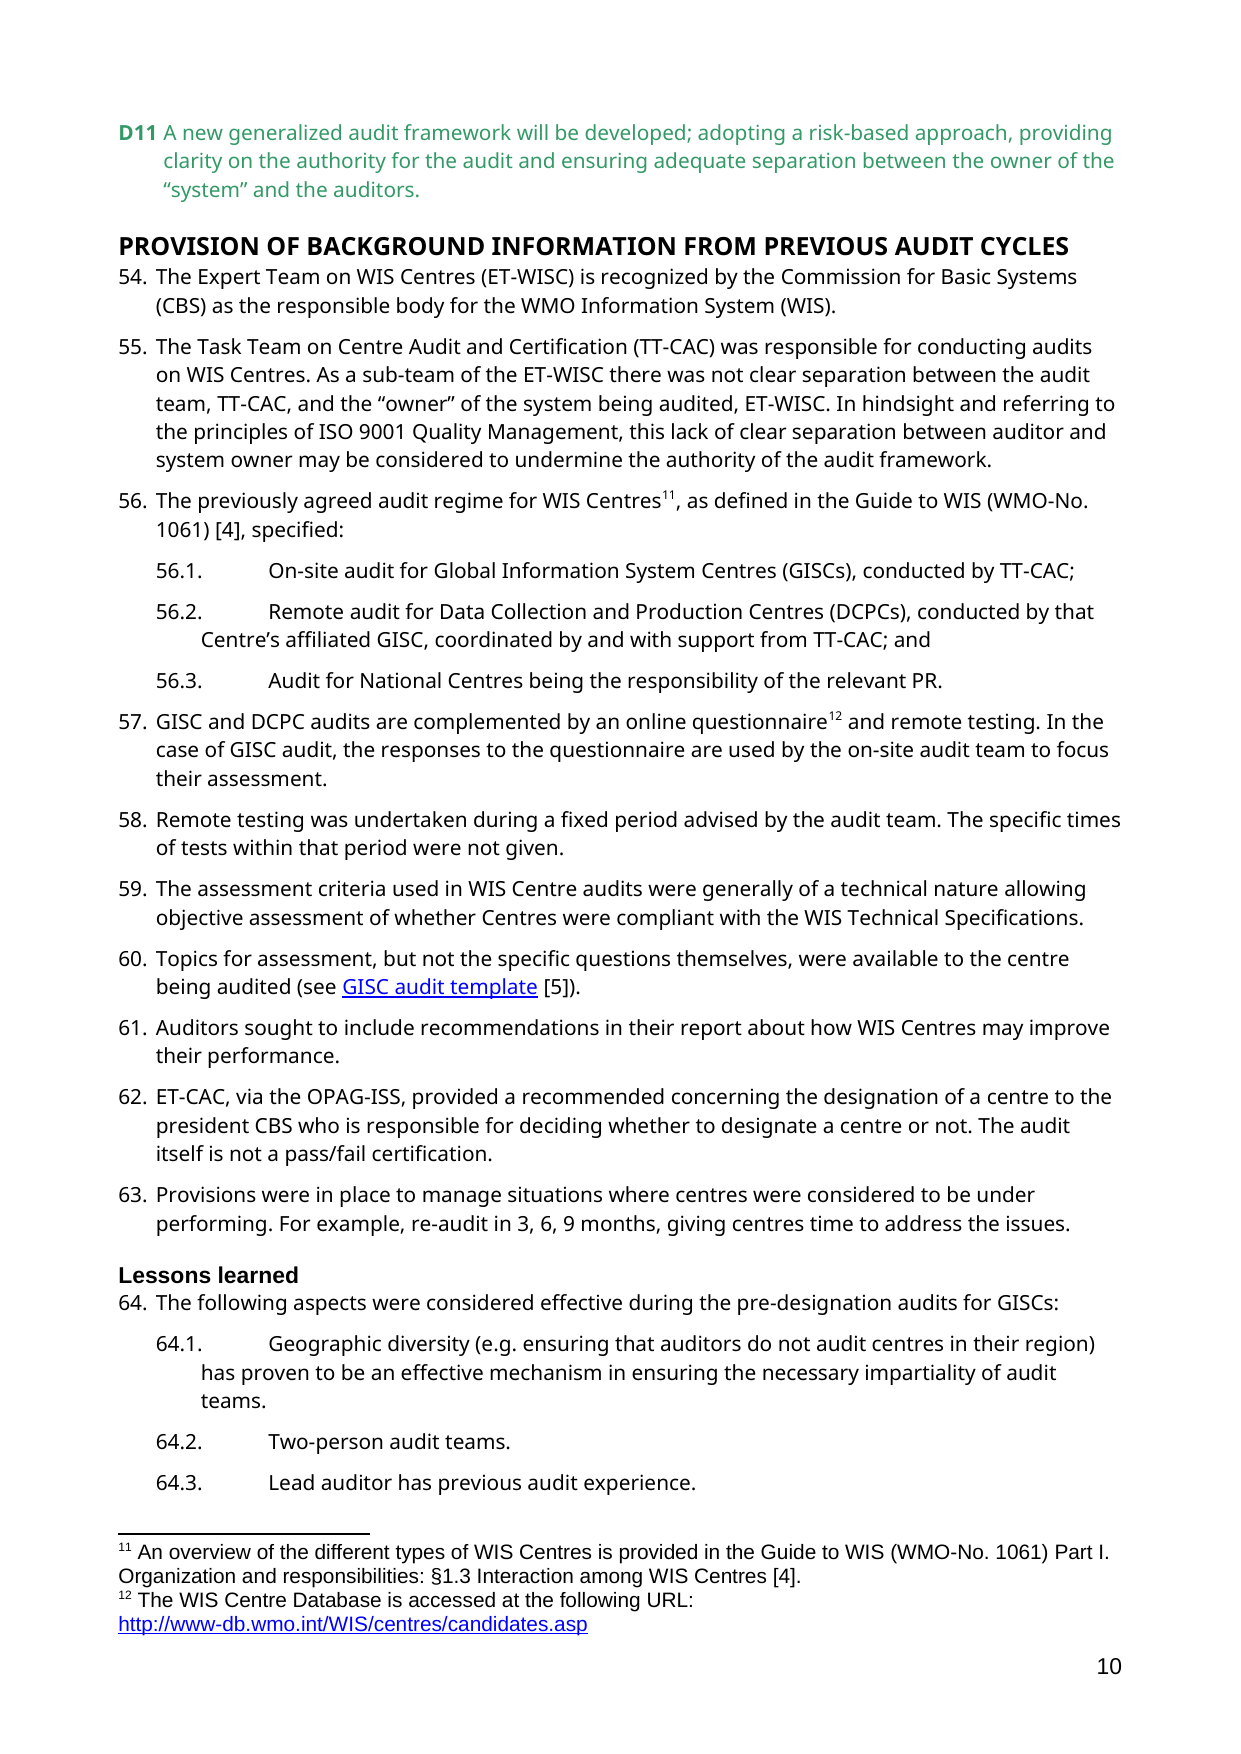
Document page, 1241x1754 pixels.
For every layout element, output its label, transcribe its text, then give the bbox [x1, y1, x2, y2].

list Lead auditor has previous audit experience. [156, 1468, 1122, 1497]
text The following aspects were considered effective during the pre-designation audits for GISCs: [118, 1288, 1122, 1317]
text Auditors sought to include recommendations in their report about how WIS Centres may improve their performance. [118, 1013, 1122, 1070]
list Remote audit for Data Collection and Production Centres (DCPCs), conducted by that Centre’s affiliated GISC, coordinated by and with support from TT-CAC; and [156, 597, 1122, 654]
text The previously agreed audit regime for WIS Centres, as defined in the Guide to WIS (WMO-No. 1061) [4], specified: [118, 487, 1122, 543]
list Geographic diversity (e.g. ensuring that auditors do not audit centres in their region) has proven to be an effective mechanism in ensuring the necessary impartiality of audit teams. [156, 1329, 1122, 1415]
text ET-CAC, via the OPAG-ISS, provided a recommended concerning the designation of a centre to the president CBS who is responsible for deciding whether to designate a centre or not. The audit itself is not a pass/fail certification. [118, 1082, 1122, 1168]
text GISC and DCPC audits are complemented by an online questionnaire and remote testing. In the case of GISC audit, the responses to the questionnaire are used by the on-site audit team to focus their assessment. [118, 707, 1122, 792]
list Audit for National Centres being the responsibility of the relevant PR. [156, 666, 1122, 695]
subtitle Lessons learned [118, 1262, 1122, 1288]
list Two-person audit teams. [156, 1427, 1122, 1456]
text A new generalized audit framework will be developed; adopting a risk-based approach, providing clarity on the authority for the audit and ensuring adequate separation between the owner of the “system” and the auditors. [118, 118, 1122, 203]
text Remote testing was undertaken during a fixed period advised by the audit team. The specific times of tests within that period were not given. [118, 805, 1122, 862]
text The Expert Team on WIS Centres (ET-WISC) is recognized by the Commission for Basic Systems (CBS) as the responsible body for the WMO Information System (WIS). [118, 262, 1122, 319]
text The Task Team on Centre Audit and Certification (TT-CAC) was responsible for conducting audits on WIS Centres. As a sub-team of the ET-WISC there was not clear separation between the audit team, TT-CAC, and the “owner” of the system being audited, ET-WISC. In hindsight and referring to the principles of ISO 9001 Quality Management, this lack of clear separation between auditor and system owner may be considered to undermine the authority of the audit framework. [118, 332, 1122, 474]
text The assessment criteria used in WIS Centre audits were generally of a technical nature allowing objective assessment of whether Centres were compliant with the WIS Technical Specifications. [118, 874, 1122, 931]
subtitle Provision of background information from previous audit cycles [118, 228, 1122, 262]
list On-site audit for Global Information System Centres (GISCs), conducted by TT-CAC; [156, 556, 1122, 584]
text Topics for assessment, but not the specific questions themselves, were available to the centre being audited (see GISC audit template [5]). [118, 944, 1122, 1001]
text Provisions were in place to manage situations where centres were considered to be under performing. For example, re-audit in 3, 6, 9 months, giving centres time to address the issues. [118, 1180, 1122, 1237]
